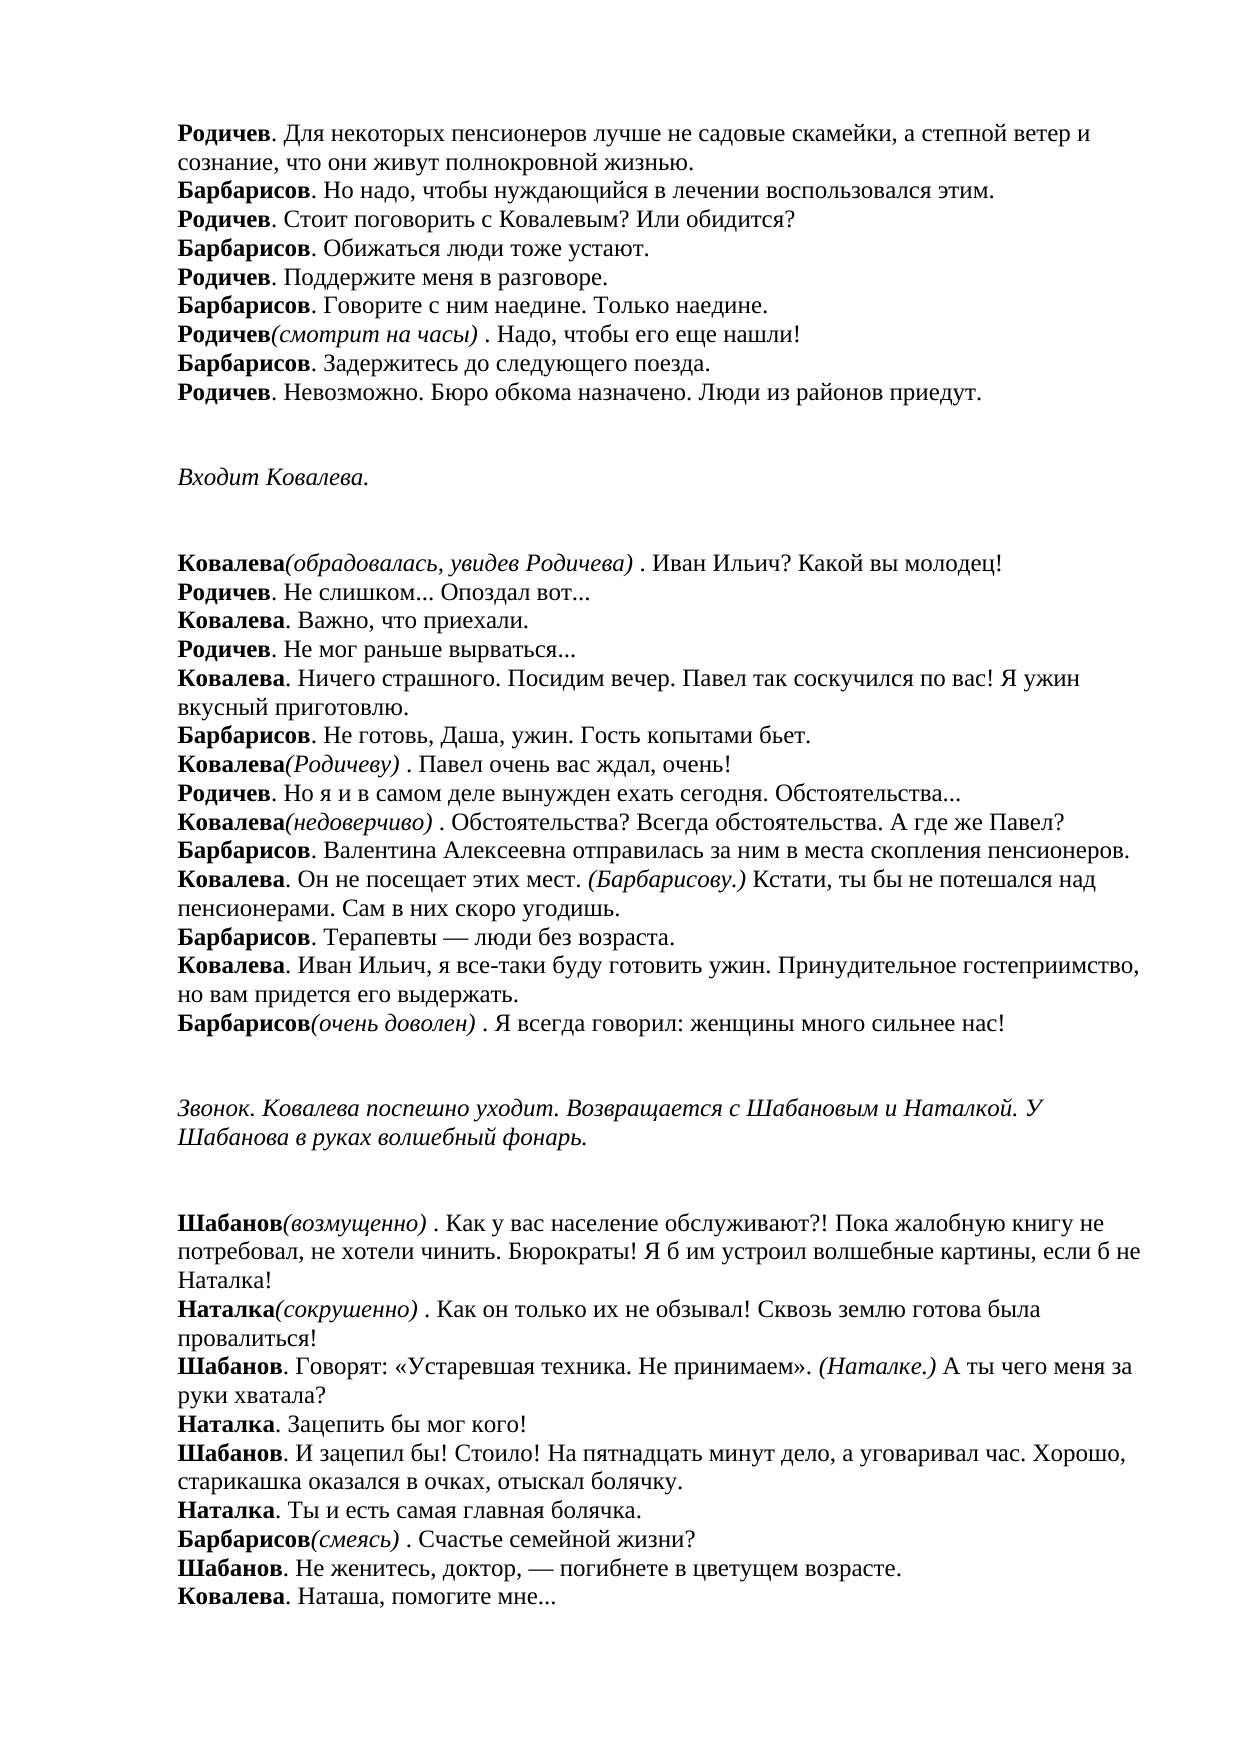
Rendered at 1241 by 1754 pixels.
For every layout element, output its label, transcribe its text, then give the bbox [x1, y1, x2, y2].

text Наталка(сокрушенно) . Как он только их не обзывал! Сквозь землю готова была провалиться! [177, 1294, 1152, 1351]
text Родичев. Невозможно. Бюро обкома назначено. Люди из районов приедут. [177, 377, 1152, 406]
text Шабанов. Говорят: «Устаревшая техника. Не принимаем». (Наталке.) А ты чего меня за руки хватала? [177, 1351, 1152, 1409]
text Наталка. Зацепить бы мог кого! [177, 1409, 1152, 1438]
text Барбарисов. Задержитесь до следующего поезда. [177, 348, 1152, 377]
text Родичев. Стоит поговорить с Ковалевым? Или обидится? [177, 204, 1152, 233]
text Родичев(смотрит на часы) . Надо, чтобы его еще нашли! [177, 319, 1152, 348]
text Ковалева. Он не посещает этих мест. (Барбарисову.) Кстати, ты бы не потешался над пенсионерами. Сам в них скоро угодишь. [177, 864, 1152, 922]
text Родичев. Не слишком... Опоздал вот... [177, 577, 1152, 605]
text Ковалева. Важно, что приехали. [177, 605, 1152, 634]
text Ковалева. Наташа, помогите мне... [177, 1581, 1152, 1610]
text Шабанов. Не женитесь, доктор, — погибнете в цветущем возрасте. [177, 1553, 1152, 1581]
text Наталка. Ты и есть самая главная болячка. [177, 1495, 1152, 1524]
text Родичев. Но я и в самом деле вынужден ехать сегодня. Обстоятельства... [177, 778, 1152, 807]
text Барбарисов(смеясь) . Счастье семейной жизни? [177, 1524, 1152, 1553]
text Ковалева(недоверчиво) . Обстоятельства? Всегда обстоятельства. А где же Павел? [177, 807, 1152, 835]
text Ковалева(Родичеву) . Павел очень вас ждал, очень! [177, 749, 1152, 778]
text Барбарисов. Обижаться люди тоже устают. [177, 233, 1152, 262]
text Входит Ковалева. [177, 462, 1152, 491]
text Ковалева. Иван Ильич, я все-таки буду готовить ужин. Принудительное гостеприимство, но вам придется его выдержать. [177, 950, 1152, 1008]
text Звонок. Ковалева поспешно уходит. Возвращается с Шабановым и Наталкой. У Шабанова в руках волшебный фонарь. [177, 1093, 1152, 1151]
text Родичев. Не мог раньше вырваться... [177, 634, 1152, 663]
text Шабанов. И зацепил бы! Стоило! На пятнадцать минут дело, а уговаривал час. Хорошо, старикашка оказался в очках, отыскал болячку. [177, 1438, 1152, 1495]
text Родичев. Поддержите меня в разговоре. [177, 262, 1152, 291]
text Шабанов(возмущенно) . Как у вас население обслуживают?! Пока жалобную книгу не потребовал, не хотели чинить. Бюрократы! Я б им устроил волшебные картины, если б не Наталка! [177, 1208, 1152, 1294]
text Барбарисов. Валентина Алексеевна отправилась за ним в места скопления пенсионеров. [177, 835, 1152, 864]
text Родичев. Для некоторых пенсионеров лучше не садовые скамейки, а степной ветер и сознание, что они живут полнокровной жизнью. [177, 118, 1152, 176]
text Барбарисов. Но надо, чтобы нуждающийся в лечении воспользовался этим. [177, 176, 1152, 204]
text Барбарисов(очень доволен) . Я всегда говорил: женщины много сильнее нас! [177, 1008, 1152, 1037]
text Барбарисов. Не готовь, Даша, ужин. Гость копытами бьет. [177, 720, 1152, 749]
text Барбарисов. Говорите с ним наедине. Только наедине. [177, 291, 1152, 319]
text Ковалева(обрадовалась, увидев Родичева) . Иван Ильич? Какой вы молодец! [177, 548, 1152, 577]
text Ковалева. Ничего страшного. Посидим вечер. Павел так соскучился по вас! Я ужин вкусный приготовлю. [177, 663, 1152, 720]
text Барбарисов. Терапевты — люди без возраста. [177, 922, 1152, 950]
